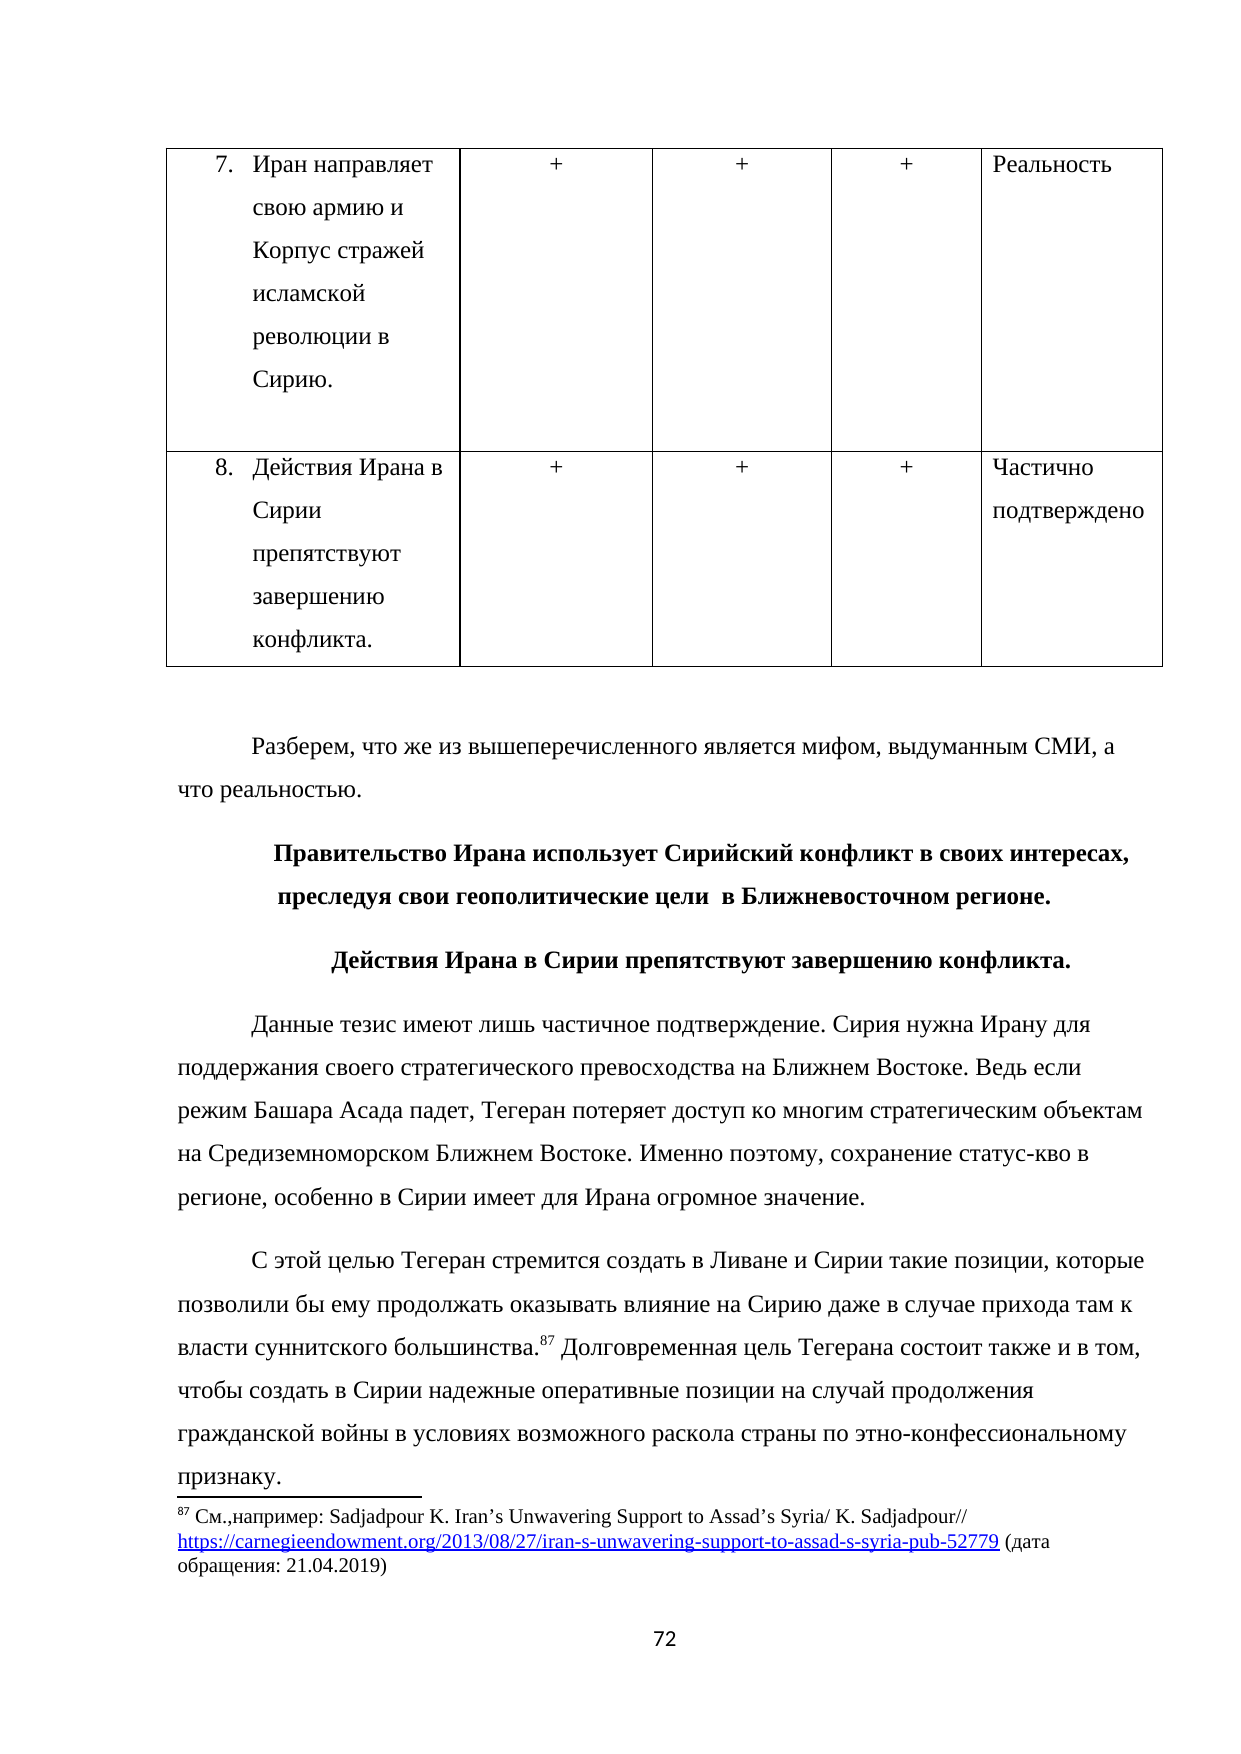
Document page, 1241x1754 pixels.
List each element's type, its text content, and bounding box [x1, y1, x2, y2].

text Правительство Ирана использует Сирийский конфликт в своих интересах, преследуя свои геополитические цели в Ближневосточном регионе. [177, 838, 1152, 910]
text Разберем, что же из вышеперечисленного является мифом, выдуманным СМИ, а что реальностью. [177, 731, 1152, 803]
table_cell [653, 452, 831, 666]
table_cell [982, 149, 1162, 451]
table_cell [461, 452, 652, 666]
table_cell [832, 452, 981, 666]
text С этой целью Тегеран стремится создать в Ливане и Сирии такие позиции, которые позволили бы ему продолжать оказывать влияние на Сирию даже в случае прихода там к власти суннитского большинства. Долговременная цель Тегерана состоит также и в том, чтобы создать в Сирии надежные оперативные позиции на случай продолжения гражданской войны в условиях возможного раскола страны по этно-конфессиональному признаку. [177, 1246, 1152, 1490]
text Данные тезис имеют лишь частичное подтверждение. Сирия нужна Ирану для поддержания своего стратегического превосходства на Ближнем Востоке. Ведь если режим Башара Асада падет, Тегеран потеряет доступ ко многим стратегическим объектам на Средиземноморском Ближнем Востоке. Именно поэтому, сохранение статус-кво в регионе, особенно в Сирии имеет для Ирана огромное значение. [177, 1009, 1152, 1210]
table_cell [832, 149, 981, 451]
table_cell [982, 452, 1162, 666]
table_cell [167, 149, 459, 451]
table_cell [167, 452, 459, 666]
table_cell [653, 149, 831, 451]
text Действия Ирана в Сирии препятствуют завершению конфликта. [177, 945, 1152, 974]
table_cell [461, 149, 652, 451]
